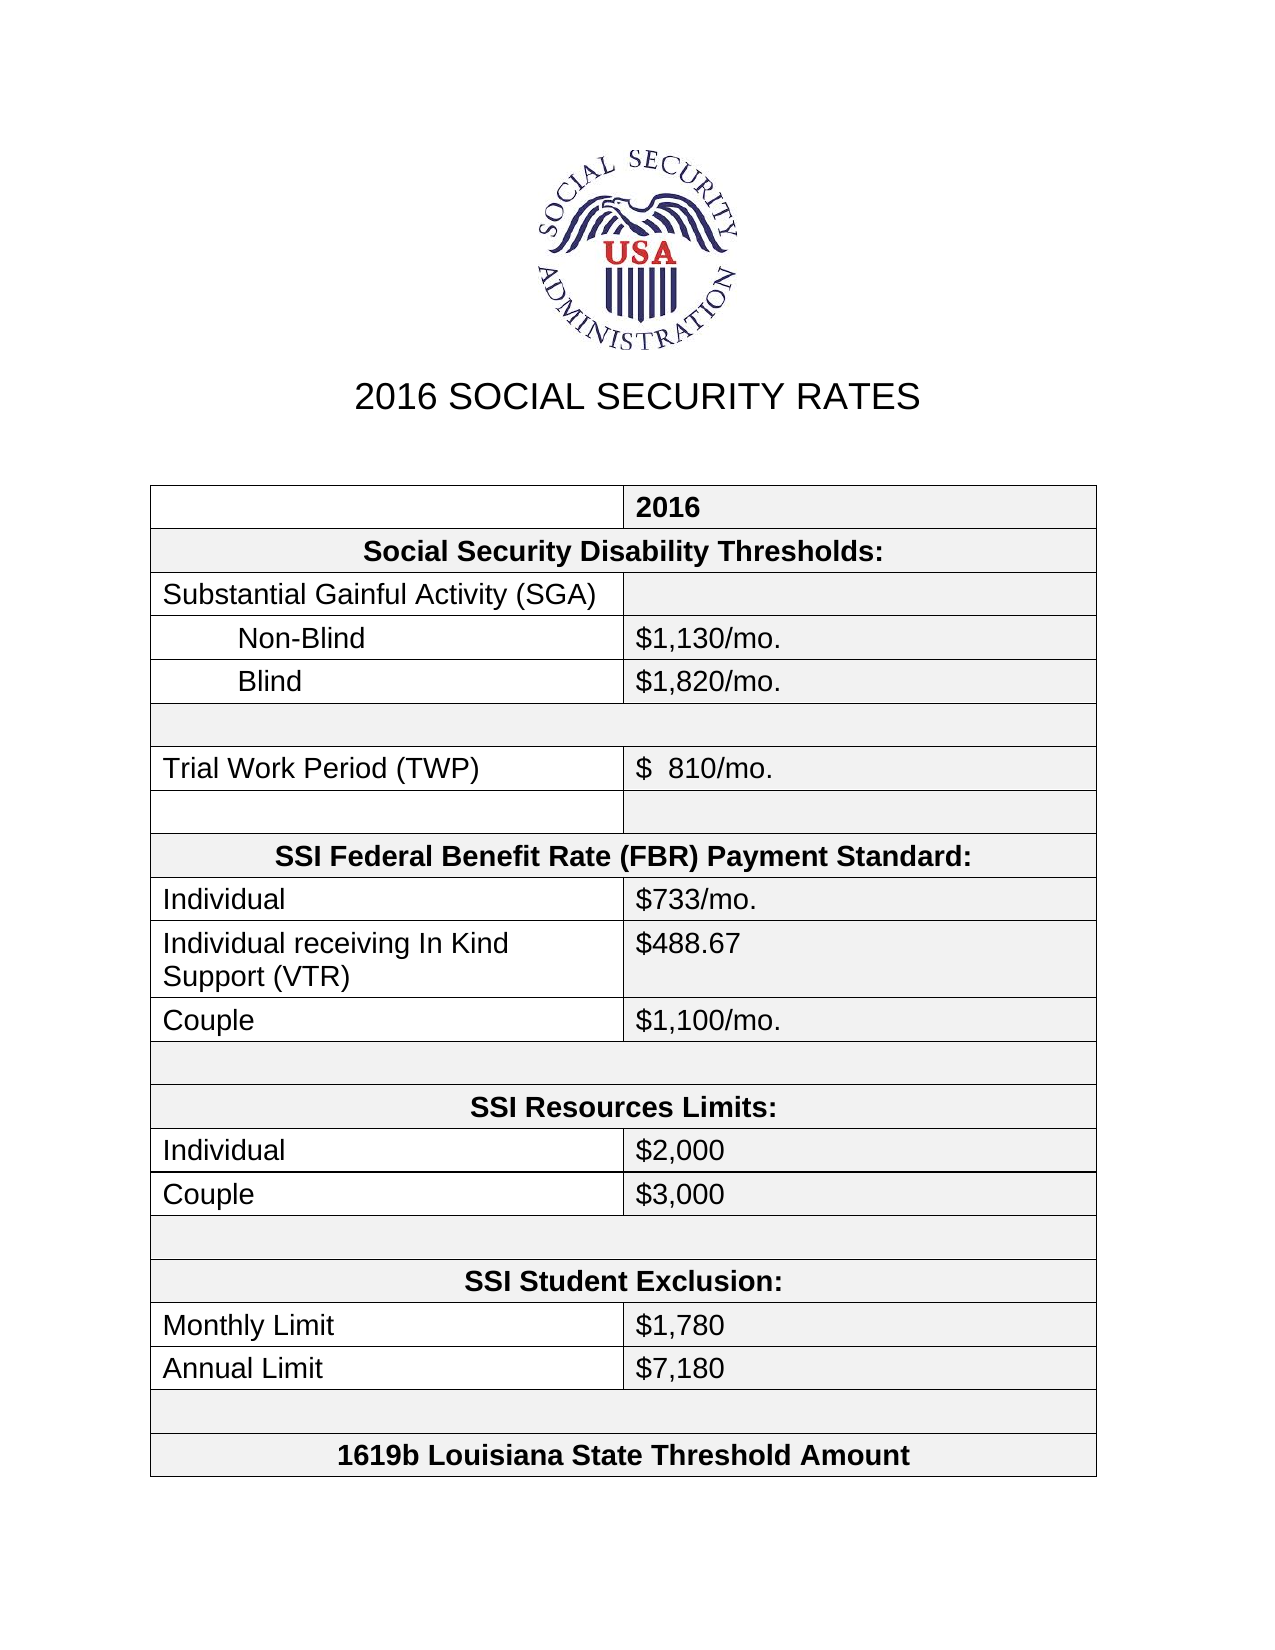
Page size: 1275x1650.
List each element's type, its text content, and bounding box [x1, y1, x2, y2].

table_cell SSI Resources Limits: [151, 1085, 1096, 1128]
table_cell [151, 704, 1096, 746]
table_cell [151, 1390, 1096, 1433]
table_cell Individual [151, 878, 623, 920]
table_cell $3,000 [624, 1173, 1096, 1215]
table_cell $ 810/mo. [624, 747, 1096, 789]
table_cell Couple [151, 998, 623, 1041]
table_cell [151, 1216, 1096, 1258]
text 2016 SOCIAL SECURITY RATES [150, 374, 1125, 417]
table_cell Annual Limit [151, 1347, 623, 1389]
table_cell $2,000 [624, 1129, 1096, 1171]
table_cell Non-Blind [151, 616, 623, 659]
table_cell Social Security Disability Thresholds: [151, 529, 1096, 572]
table_cell [624, 573, 1096, 615]
table_cell $1,130/mo. [624, 616, 1096, 659]
table_cell $1,820/mo. [624, 660, 1096, 702]
table_cell [151, 791, 623, 833]
table_cell Individual [151, 1129, 623, 1171]
table_cell Substantial Gainful Activity (SGA) [151, 573, 623, 615]
table_cell SSI Federal Benefit Rate (FBR) Payment Standard: [151, 834, 1096, 877]
table_cell $7,180 [624, 1347, 1096, 1389]
table_cell $1,100/mo. [624, 998, 1096, 1041]
table_cell Couple [151, 1173, 623, 1215]
table_cell [151, 1042, 1096, 1084]
table_cell Monthly Limit [151, 1303, 623, 1346]
table_cell $1,780 [624, 1303, 1096, 1346]
table_header [151, 486, 623, 528]
table_cell Individual receiving In Kind Support (VTR) [151, 921, 623, 997]
table_cell $733/mo. [624, 878, 1096, 920]
table_cell [624, 791, 1096, 833]
table_cell Blind [151, 660, 623, 702]
picture [537, 150, 738, 350]
table_cell $488.67 [624, 921, 1096, 997]
table_header 2016 [624, 486, 1096, 528]
table_cell 1619b Louisiana State Threshold Amount [151, 1434, 1096, 1476]
table_cell SSI Student Exclusion: [151, 1260, 1096, 1302]
table_cell Trial Work Period (TWP) [151, 747, 623, 789]
